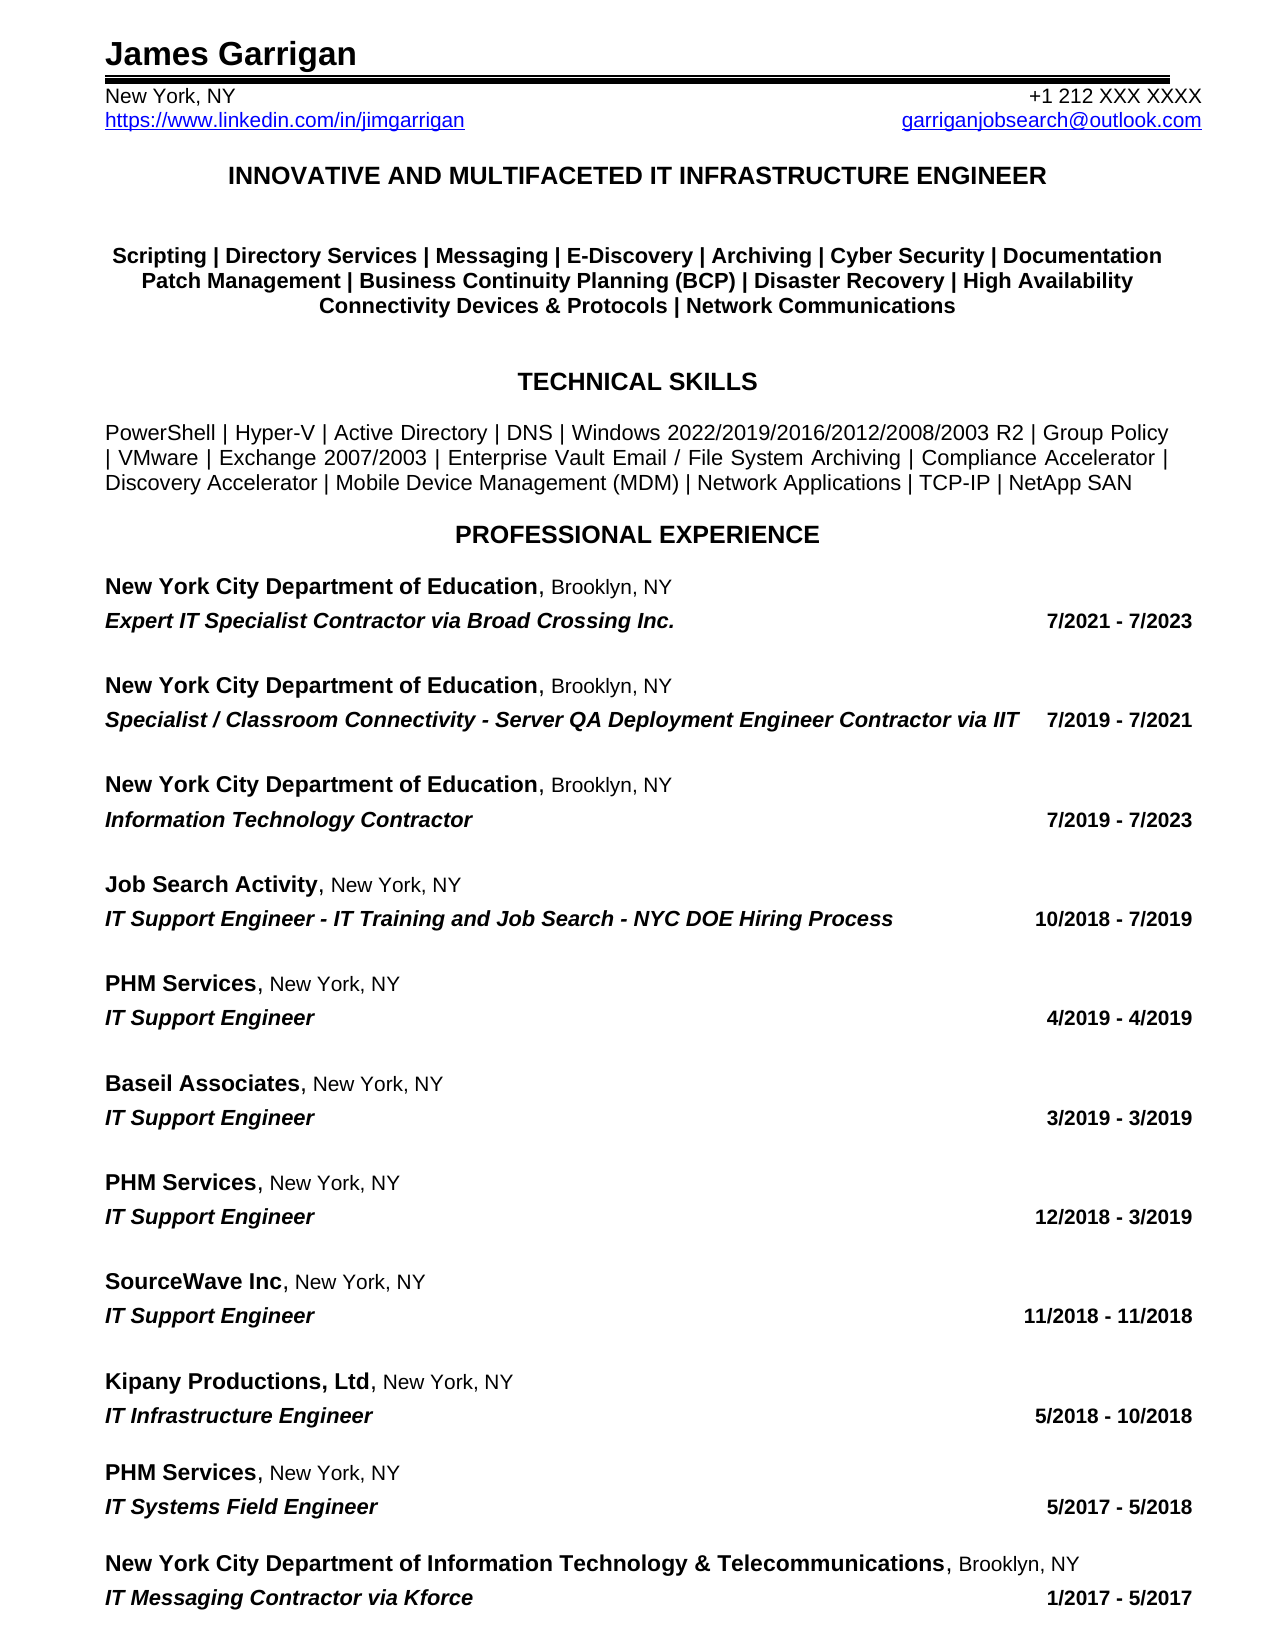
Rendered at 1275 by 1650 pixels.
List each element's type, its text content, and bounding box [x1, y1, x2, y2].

text New York City Department of Education, Brooklyn, NY [105, 571, 1170, 599]
text IT Support Engineer 4/2019 - 4/2019 [105, 1005, 1170, 1031]
text Patch Management | Business Continuity Planning (BCP) | Disaster Recovery | High Availability [105, 268, 1170, 293]
text New York City Department of Education, Brooklyn, NY [105, 769, 1170, 798]
text New York, NY +1 212 XXX XXXX [105, 84, 1170, 108]
text Expert IT Specialist Contractor via Broad Crossing Inc. 7/2021 - 7/2023 [105, 608, 1170, 633]
text New York City Department of Information Technology & Telecommunications, Brooklyn, NY [105, 1548, 1170, 1577]
text IT Support Engineer 11/2018 - 11/2018 [105, 1303, 1170, 1329]
text IT Messaging Contractor via Kforce 1/2017 - 5/2017 [105, 1585, 1170, 1610]
subtitle TECHNICAL SKILLS [105, 367, 1170, 396]
text James Garrigan [105, 34, 1170, 75]
text Information Technology Contractor 7/2019 - 7/2023 [105, 807, 1170, 832]
text Connectivity Devices & Protocols | Network Communications [105, 293, 1170, 318]
text IT Support Engineer 12/2018 - 3/2019 [105, 1204, 1170, 1229]
text PHM Services, New York, NY [105, 968, 1170, 997]
text IT Support Engineer - IT Training and Job Search - NYC DOE Hiring Process 10/2018 - 7/2019 [105, 906, 1170, 931]
text Specialist / Classroom Connectivity - Server QA Deployment Engineer Contractor via IIT 7/2019 - 7/2021 [105, 707, 1170, 732]
text Kipany Productions, Ltd, New York, NY [105, 1366, 1170, 1394]
text https://www.linkedin.com/in/jimgarrigan garriganjobsearch@outlook.com [105, 108, 1170, 132]
text IT Systems Field Engineer 5/2017 - 5/2018 [105, 1494, 1170, 1519]
text PowerShell | Hyper-V | Active Directory | DNS | Windows 2022/2019/2016/2012/2008/2003 R2 | Group Policy | VMware | Exchange 2007/2003 | Enterprise Vault Email / File System Archiving | Compliance Accelerator | Discovery Accelerator | Mobile Device Management (MDM) | Network Applications | TCP-IP | NetApp SAN [105, 420, 1170, 495]
text IT Support Engineer 3/2019 - 3/2019 [105, 1105, 1170, 1130]
text PHM Services, New York, NY [105, 1167, 1170, 1196]
text IT Infrastructure Engineer 5/2018 - 10/2018 [105, 1403, 1170, 1428]
text PHM Services, New York, NY [105, 1457, 1170, 1486]
text Job Search Activity, New York, NY [105, 869, 1170, 898]
text Baseil Associates, New York, NY [105, 1068, 1170, 1096]
text SourceWave Inc, New York, NY [105, 1266, 1170, 1295]
text New York City Department of Education, Brooklyn, NY [105, 670, 1170, 699]
subtitle PROFESSIONAL EXPERIENCE [105, 520, 1170, 549]
text Innovative and Multifaceted IT Infrastructure Engineer [105, 161, 1170, 190]
text Scripting | Directory Services | Messaging | E-Discovery | Archiving | Cyber Security | Documentation [105, 242, 1170, 268]
